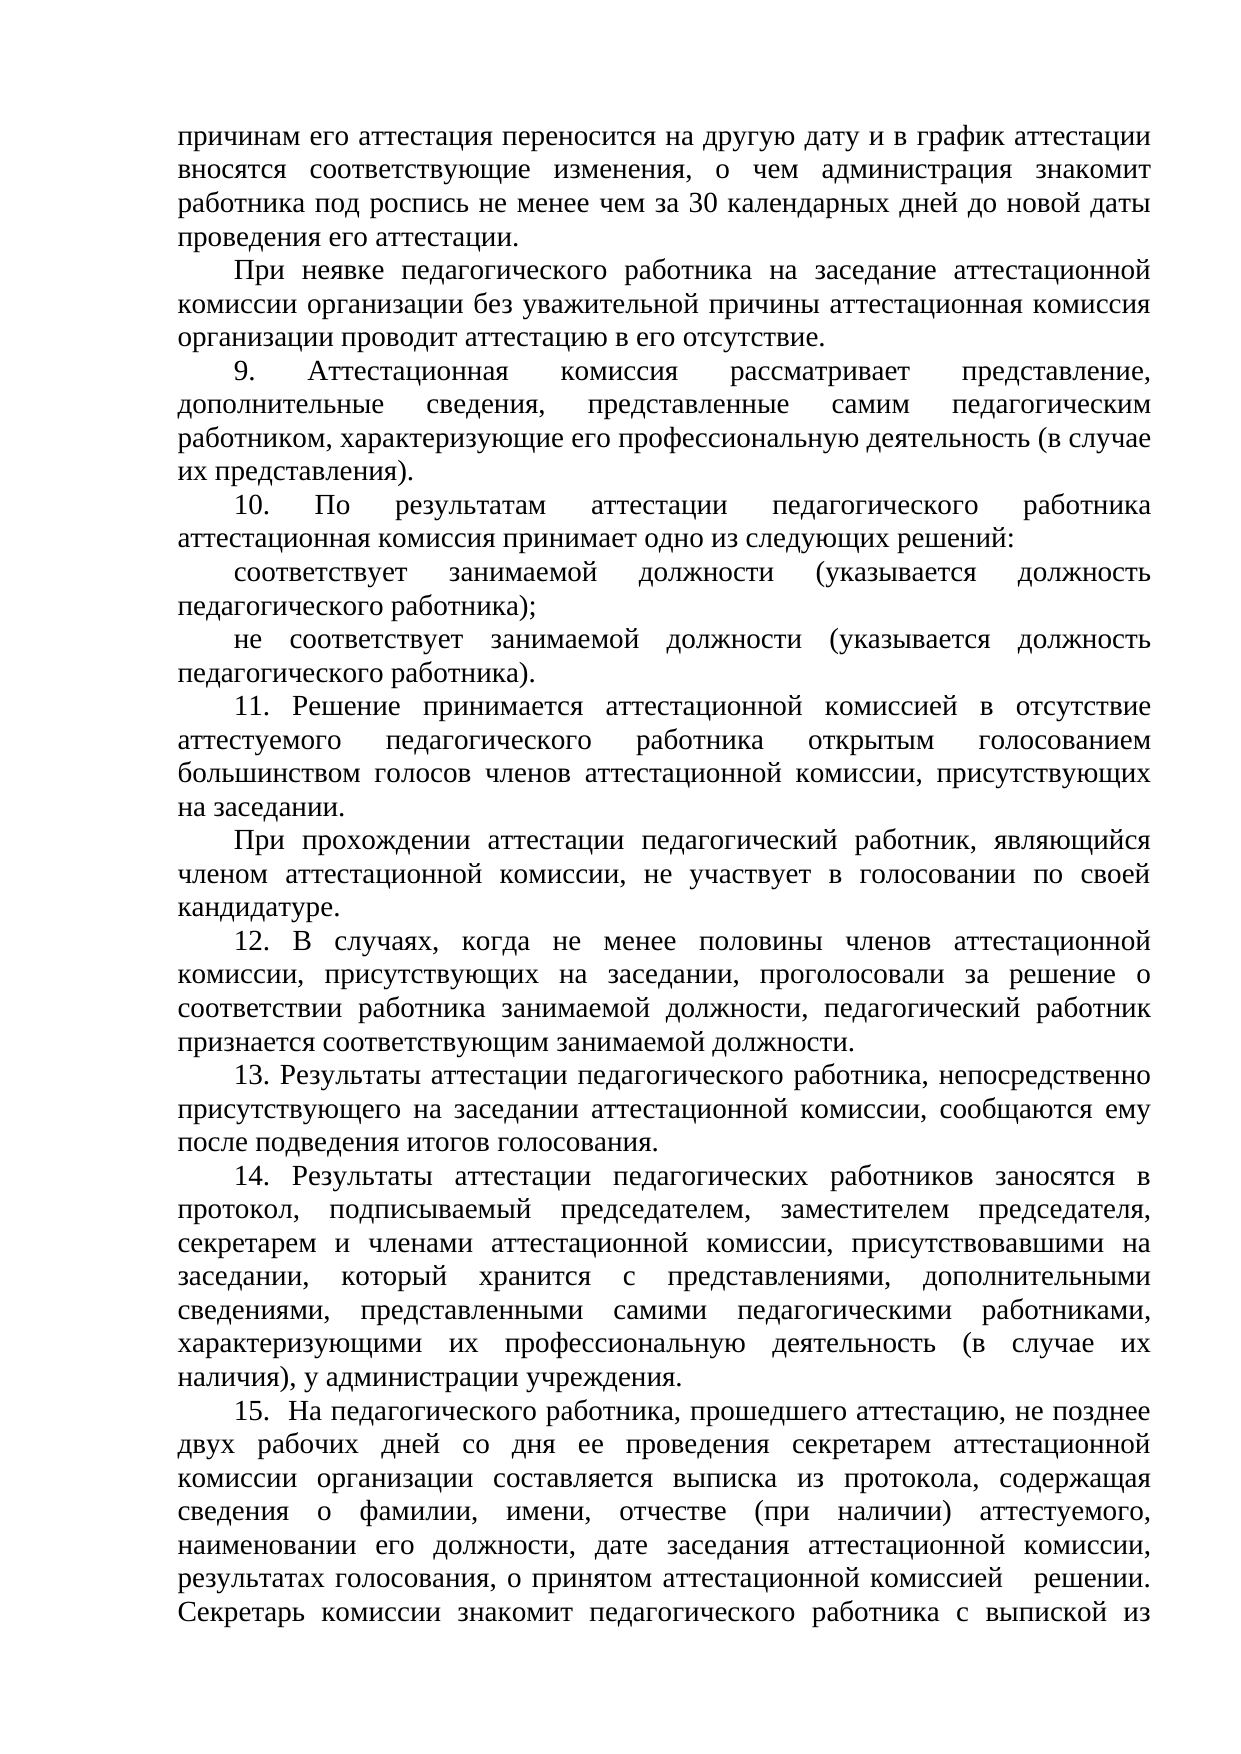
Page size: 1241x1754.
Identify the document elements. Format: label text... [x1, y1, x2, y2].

text соответствует занимаемой должности (указывается должность педагогического работника); [177, 554, 1152, 621]
text 9. Аттестационная комиссия рассматривает представление, дополнительные сведения, представленные самим педагогическим работником, характеризующие его профессиональную деятельность (в случае их представления). [177, 353, 1152, 487]
text 13. Результаты аттестации педагогического работника, непосредственно присутствующего на заседании аттестационной комиссии, сообщаются ему после подведения итогов голосования. [177, 1057, 1152, 1158]
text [177, 1393, 1152, 1627]
text 10. По результатам аттестации педагогического работника аттестационная комиссия принимает одно из следующих решений: [177, 487, 1152, 554]
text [177, 118, 1152, 252]
text При прохождении аттестации педагогический работник, являющийся членом аттестационной комиссии, не участвует в голосовании по своей кандидатуре. [177, 822, 1152, 923]
text 12. В случаях, когда не менее половины членов аттестационной комиссии, присутствующих на заседании, проголосовали за решение о соответствии работника занимаемой должности, педагогический работник признается соответствующим занимаемой должности. [177, 923, 1152, 1057]
text 14. Результаты аттестации педагогических работников заносятся в протокол, подписываемый председателем, заместителем председателя, секретарем и членами аттестационной комиссии, присутствовавшими на заседании, который хранится с представлениями, дополнительными сведениями, представленными самими педагогическими работниками, характеризующими их профессиональную деятельность (в случае их наличия), у администрации учреждения. [177, 1158, 1152, 1393]
text При неявке педагогического работника на заседание аттестационной комиссии организации без уважительной причины аттестационная комиссия организации проводит аттестацию в его отсутствие. [177, 252, 1152, 353]
text не соответствует занимаемой должности (указывается должность педагогического работника). [177, 621, 1152, 688]
text 11. Решение принимается аттестационной комиссией в отсутствие аттестуемого педагогического работника открытым голосованием большинством голосов членов аттестационной комиссии, присутствующих на заседании. [177, 688, 1152, 822]
